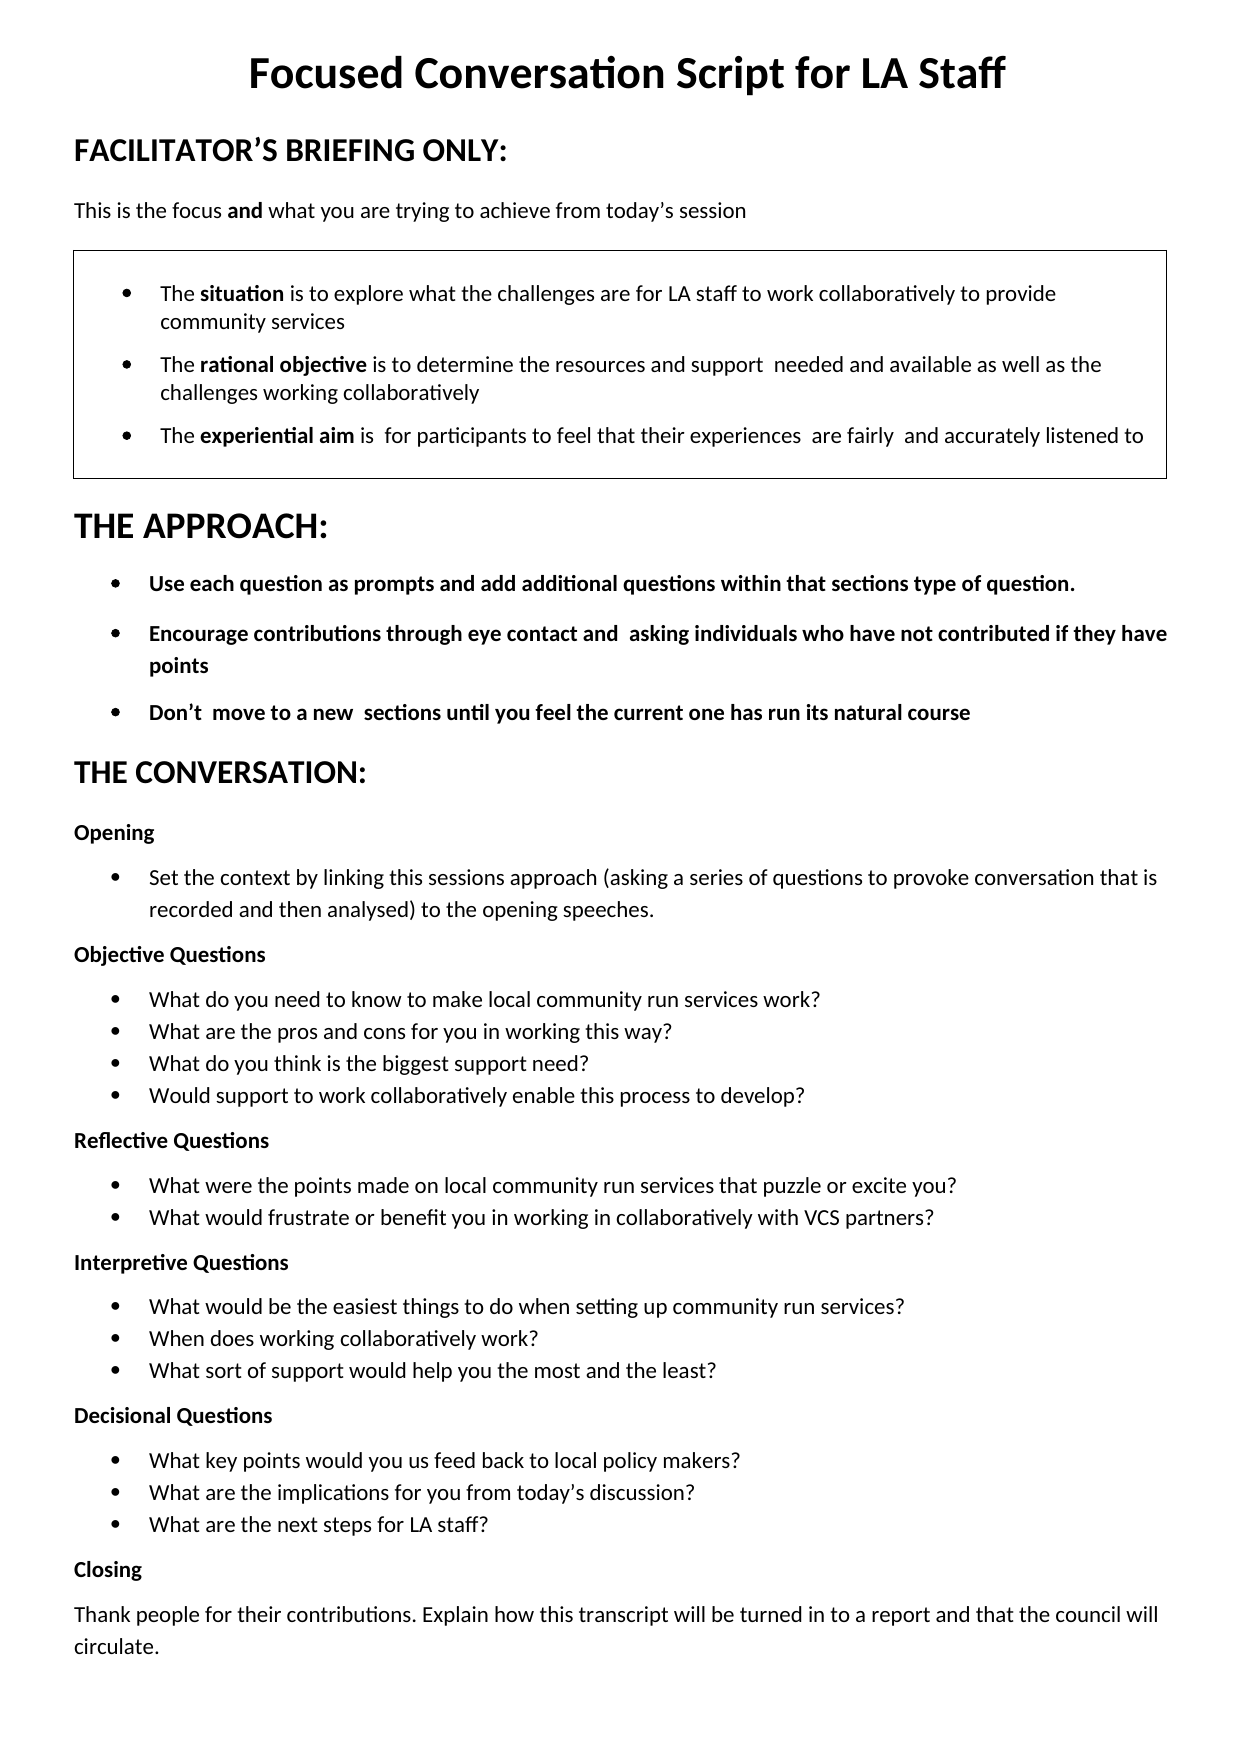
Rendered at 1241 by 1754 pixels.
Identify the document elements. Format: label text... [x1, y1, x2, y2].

list What would frustrate or benefit you in working in collaboratively with VCS partners? [111, 1203, 1181, 1231]
text Objective Questions [74, 940, 1181, 968]
text THE CONVERSATION: [74, 751, 1181, 792]
list Don’t move to a new sections until you feel the current one has run its natural course [111, 698, 1181, 726]
text Reflective Questions [74, 1126, 1181, 1154]
text Closing [74, 1555, 1181, 1583]
text Opening [74, 818, 1181, 847]
list THE APPROACH: [74, 502, 1181, 548]
list What key points would you us feed back to local policy makers? [111, 1446, 1181, 1474]
list What were the points made on local community run services that puzzle or excite you? [111, 1171, 1181, 1199]
text Interpretive Questions [74, 1248, 1181, 1276]
list What sort of support would help you the most and the least? [111, 1357, 1181, 1385]
table_header The situation is to explore what the challenges are for LA staff to work collaboratively to provide community services The rational objective is to determine the resources and support needed and available as well as the challenges working collaboratively The experiential aim is for participants to feel that their experiences are fairly and accurately listened to [74, 251, 1166, 477]
list Would support to work collaboratively enable this process to develop? [111, 1081, 1181, 1109]
list Set the context by linking this sessions approach (asking a series of questions to provoke conversation that is recorded and then analysed) to the opening speeches. [111, 863, 1181, 923]
list What are the next steps for LA staff? [111, 1510, 1181, 1538]
list What would be the easiest things to do when setting up community run services? [111, 1292, 1181, 1320]
list What do you need to know to make local community run services work? [111, 985, 1181, 1013]
list What do you think is the biggest support need? [111, 1049, 1181, 1077]
list What are the implications for you from today’s discussion? [111, 1478, 1181, 1506]
text Decisional Questions [74, 1401, 1181, 1429]
list When does working collaboratively work? [111, 1324, 1181, 1352]
list This is the focus and what you are trying to achieve from today’s session [74, 197, 1181, 225]
list Use each question as prompts and add additional questions within that sections type of question. [111, 569, 1181, 597]
list FACILITATOR’S BRIEFING ONLY: [74, 129, 1181, 170]
list What are the pros and cons for you in working this way? [111, 1017, 1181, 1045]
text Thank people for their contributions. Explain how this transcript will be turned in to a report and that the council will circulate. [74, 1600, 1181, 1660]
list Encourage contributions through eye contact and asking individuals who have not contributed if they have points [111, 619, 1181, 679]
text Focused Conversation Script for LA Staff [74, 44, 1181, 100]
